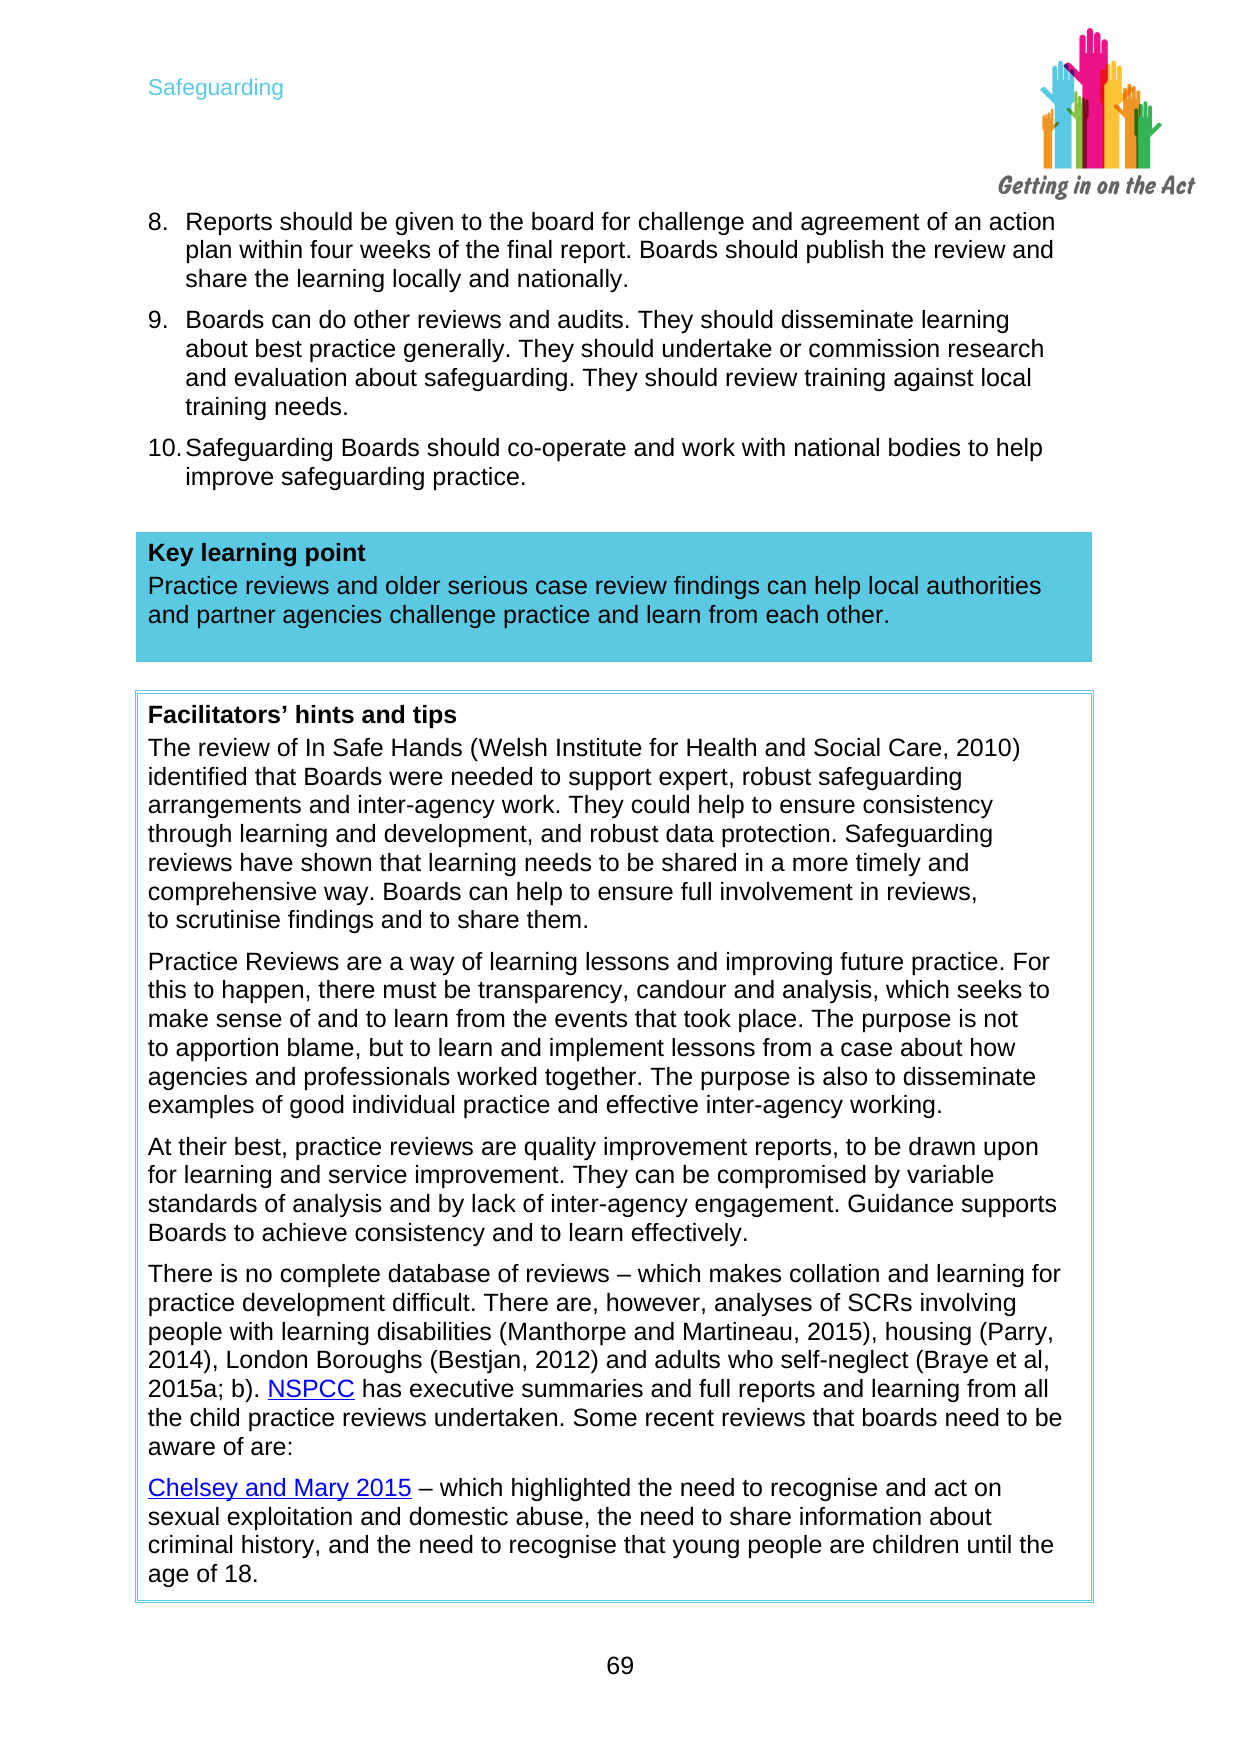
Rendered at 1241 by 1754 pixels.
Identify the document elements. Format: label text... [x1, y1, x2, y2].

list Safeguarding Boards should co-operate and work with national bodies to help improve safeguarding practice. [148, 433, 1092, 491]
table_header Key learning point Practice reviews and older serious case review findings can help local authorities and partner agencies challenge practice and learn from each other. [136, 532, 1092, 662]
list Boards can do other reviews and audits. They should disseminate learning about best practice generally. They should undertake or commission research and evaluation about safeguarding. They should review training against local training needs. [148, 306, 1092, 421]
list Reports should be given to the board for challenge and agreement of an action plan within four weeks of the final report. Boards should publish the review and share the learning locally and nationally. [148, 207, 1092, 293]
picture [981, 26, 1209, 204]
